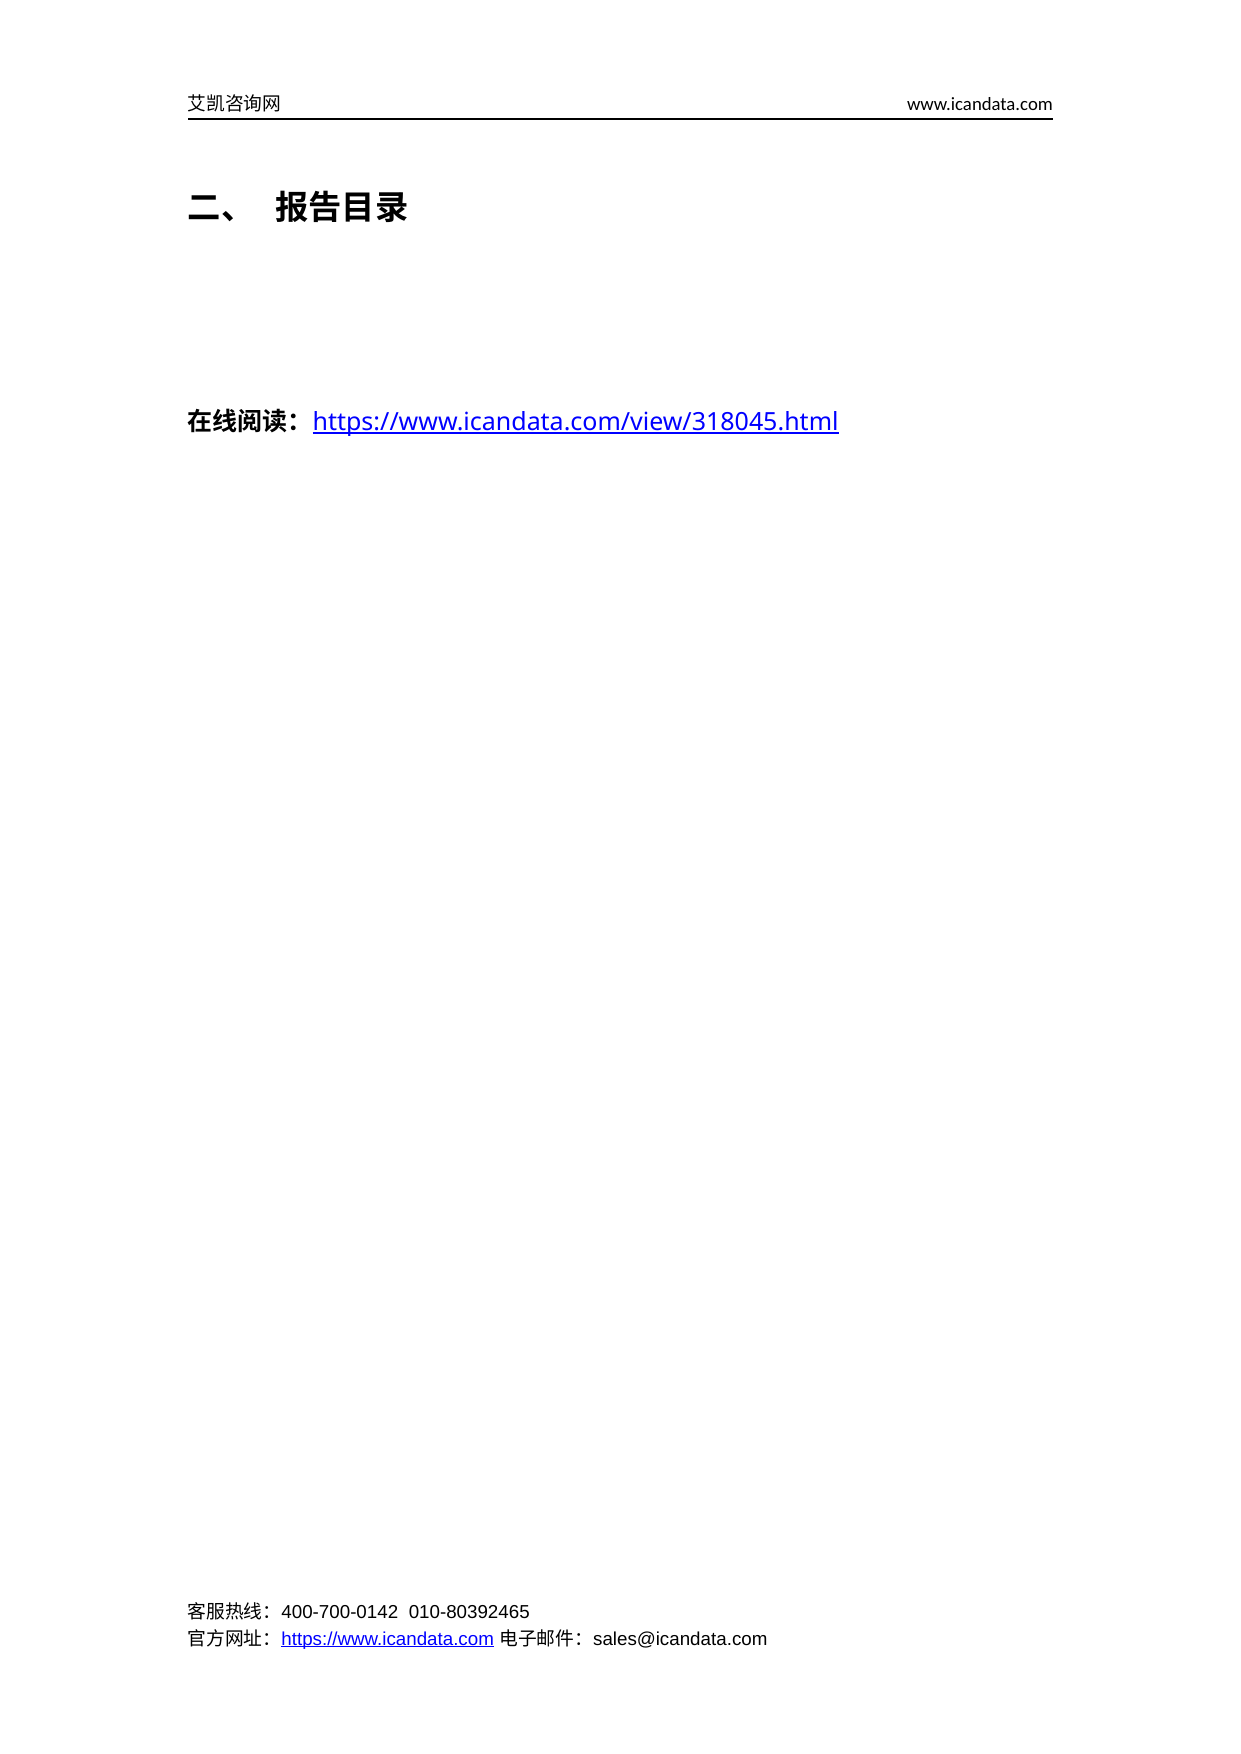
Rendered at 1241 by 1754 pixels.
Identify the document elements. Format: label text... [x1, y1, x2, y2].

subtitle 报告目录 [187, 172, 1053, 237]
text 在线阅读：https://www.icandata.com/view/318045.html [187, 387, 1053, 452]
